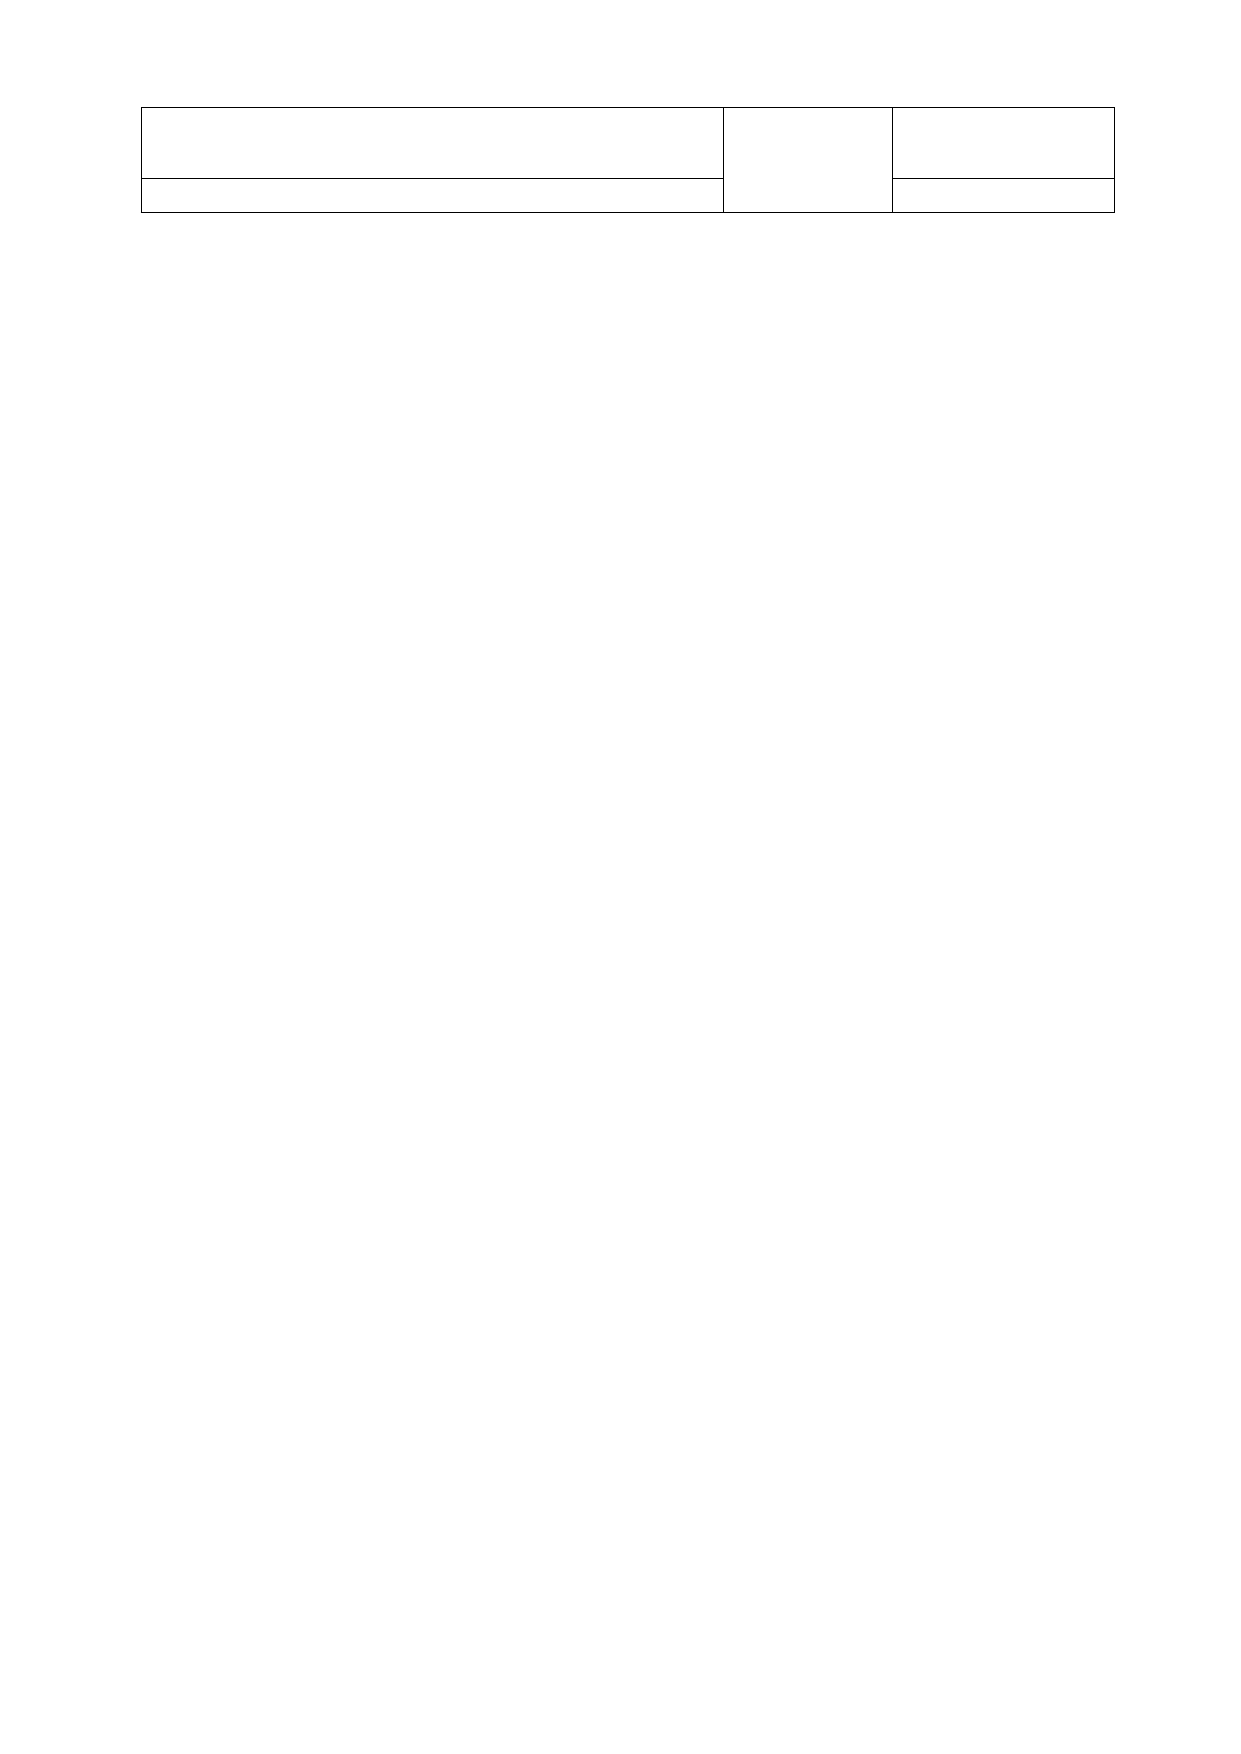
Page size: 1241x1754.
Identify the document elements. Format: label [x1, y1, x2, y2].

table_cell [142, 179, 723, 212]
table_cell [142, 108, 723, 177]
table_cell [893, 179, 1114, 212]
table_cell [893, 108, 1114, 177]
